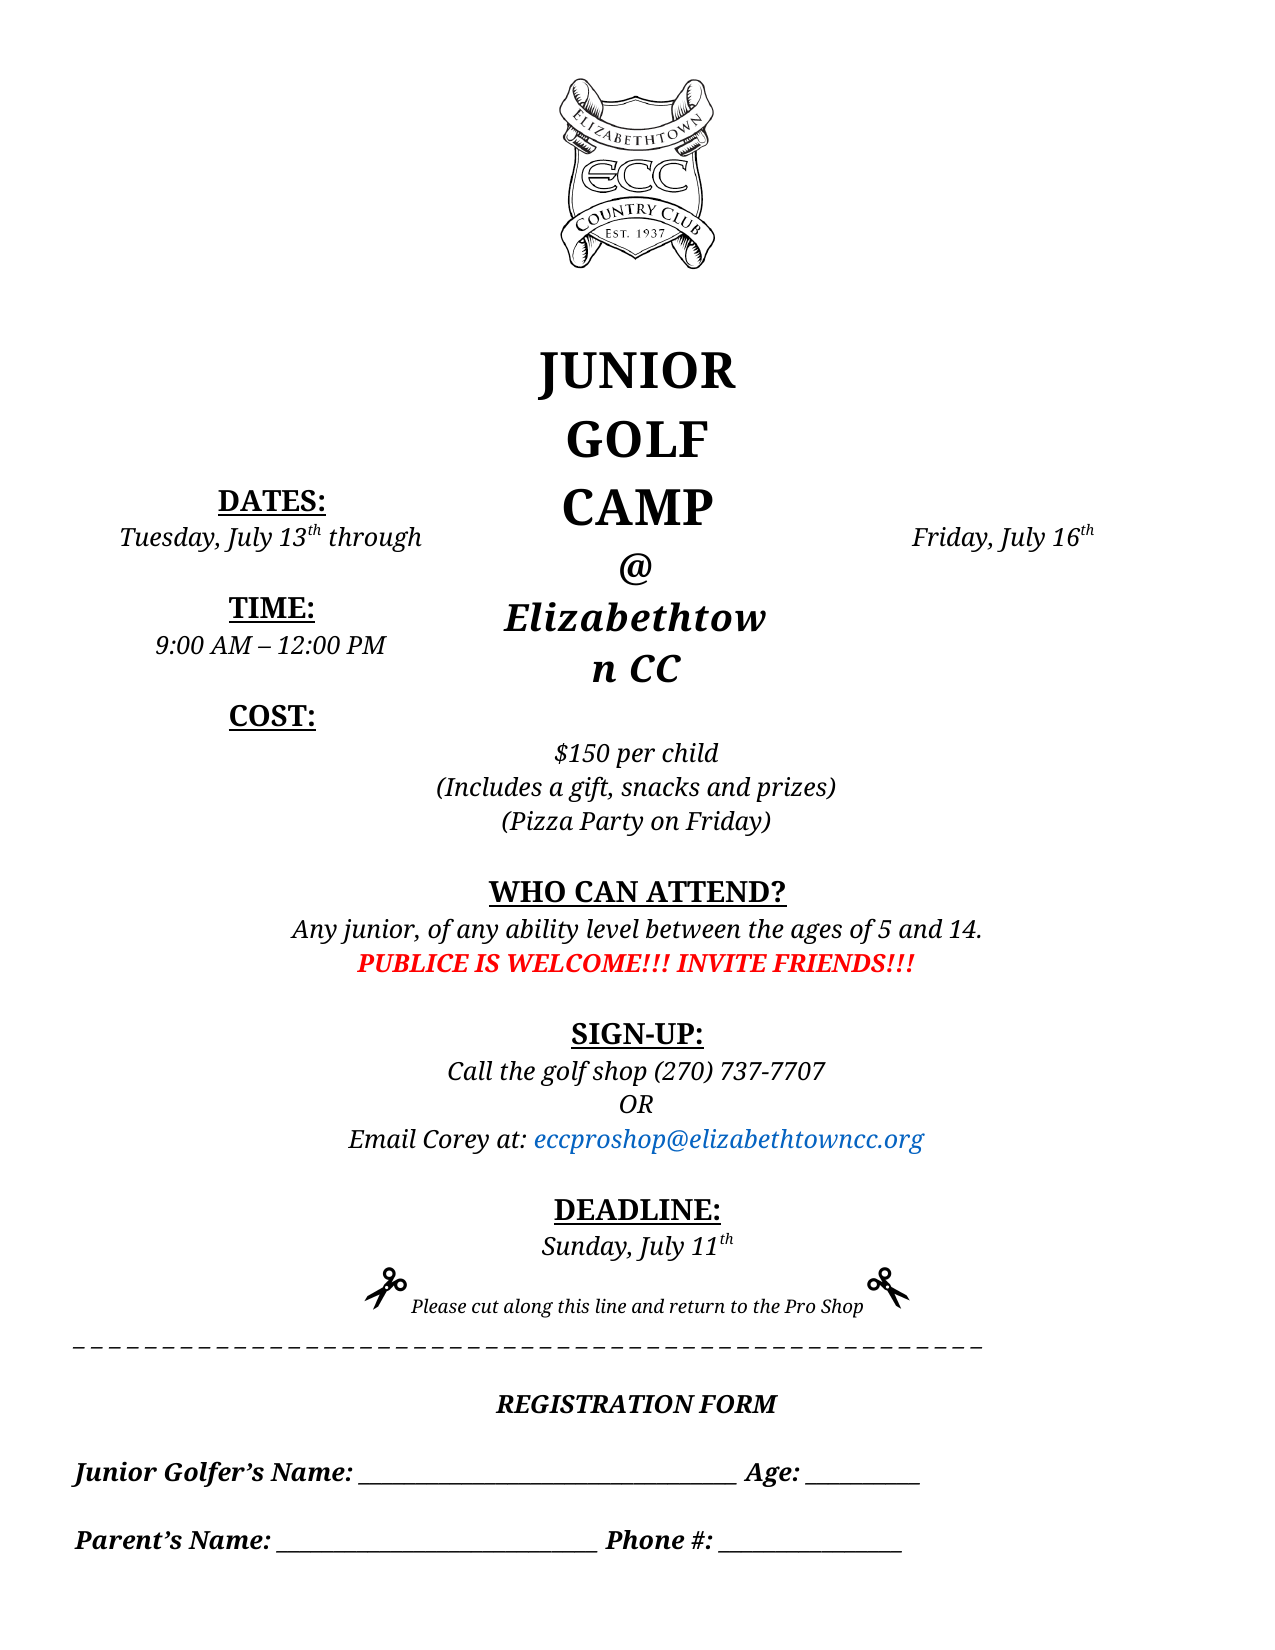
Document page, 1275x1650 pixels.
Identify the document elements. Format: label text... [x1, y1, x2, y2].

text (Pizza Party on Friday) [75, 803, 1200, 837]
text TIME: [75, 588, 1200, 627]
text DEADLINE: [75, 1189, 1200, 1229]
picture [863, 1263, 914, 1313]
text Sunday, July 11th [75, 1229, 1200, 1263]
text DATES: [75, 480, 1200, 520]
text SIGN-UP: [75, 1013, 1200, 1053]
text Call the golf shop (270) 737-7707 [75, 1053, 1200, 1087]
text Junior Golfer’s Name: _________________________________ Age: __________ [75, 1455, 1200, 1489]
text OR [75, 1087, 1200, 1121]
text PUBLICE IS WELCOME!!! INVITE FRIENDS!!! [75, 945, 1200, 979]
text Parent’s Name: ____________________________ Phone #: ________________ [75, 1523, 1200, 1557]
text Tuesday, July 13th through Friday, July 16th [75, 520, 1200, 554]
text Email Corey at: eccproshop@elizabethtowncc.org [75, 1121, 1200, 1155]
text Any junior, of any ability level between the ages of 5 and 14. [75, 911, 1200, 945]
text Please cut along this line and return to the Pro Shop [75, 1263, 1200, 1319]
picture [550, 75, 725, 274]
text $150 per child [75, 735, 1200, 769]
text _ _ _ _ _ _ _ _ _ _ _ _ _ _ _ _ _ _ _ _ _ _ _ _ _ _ _ _ _ _ _ _ _ _ _ _ _ _ _ _ _ _ _ _ _ _ _ _ _ _ _ [75, 1319, 1200, 1353]
picture [361, 1263, 411, 1314]
text (Includes a gift, snacks and prizes) [75, 769, 1200, 803]
text REGISTRATION FORM [75, 1387, 1200, 1421]
text WHO CAN ATTEND? [75, 872, 1200, 911]
text COST: [75, 696, 1200, 735]
text 9:00 AM – 12:00 PM [75, 627, 1200, 662]
